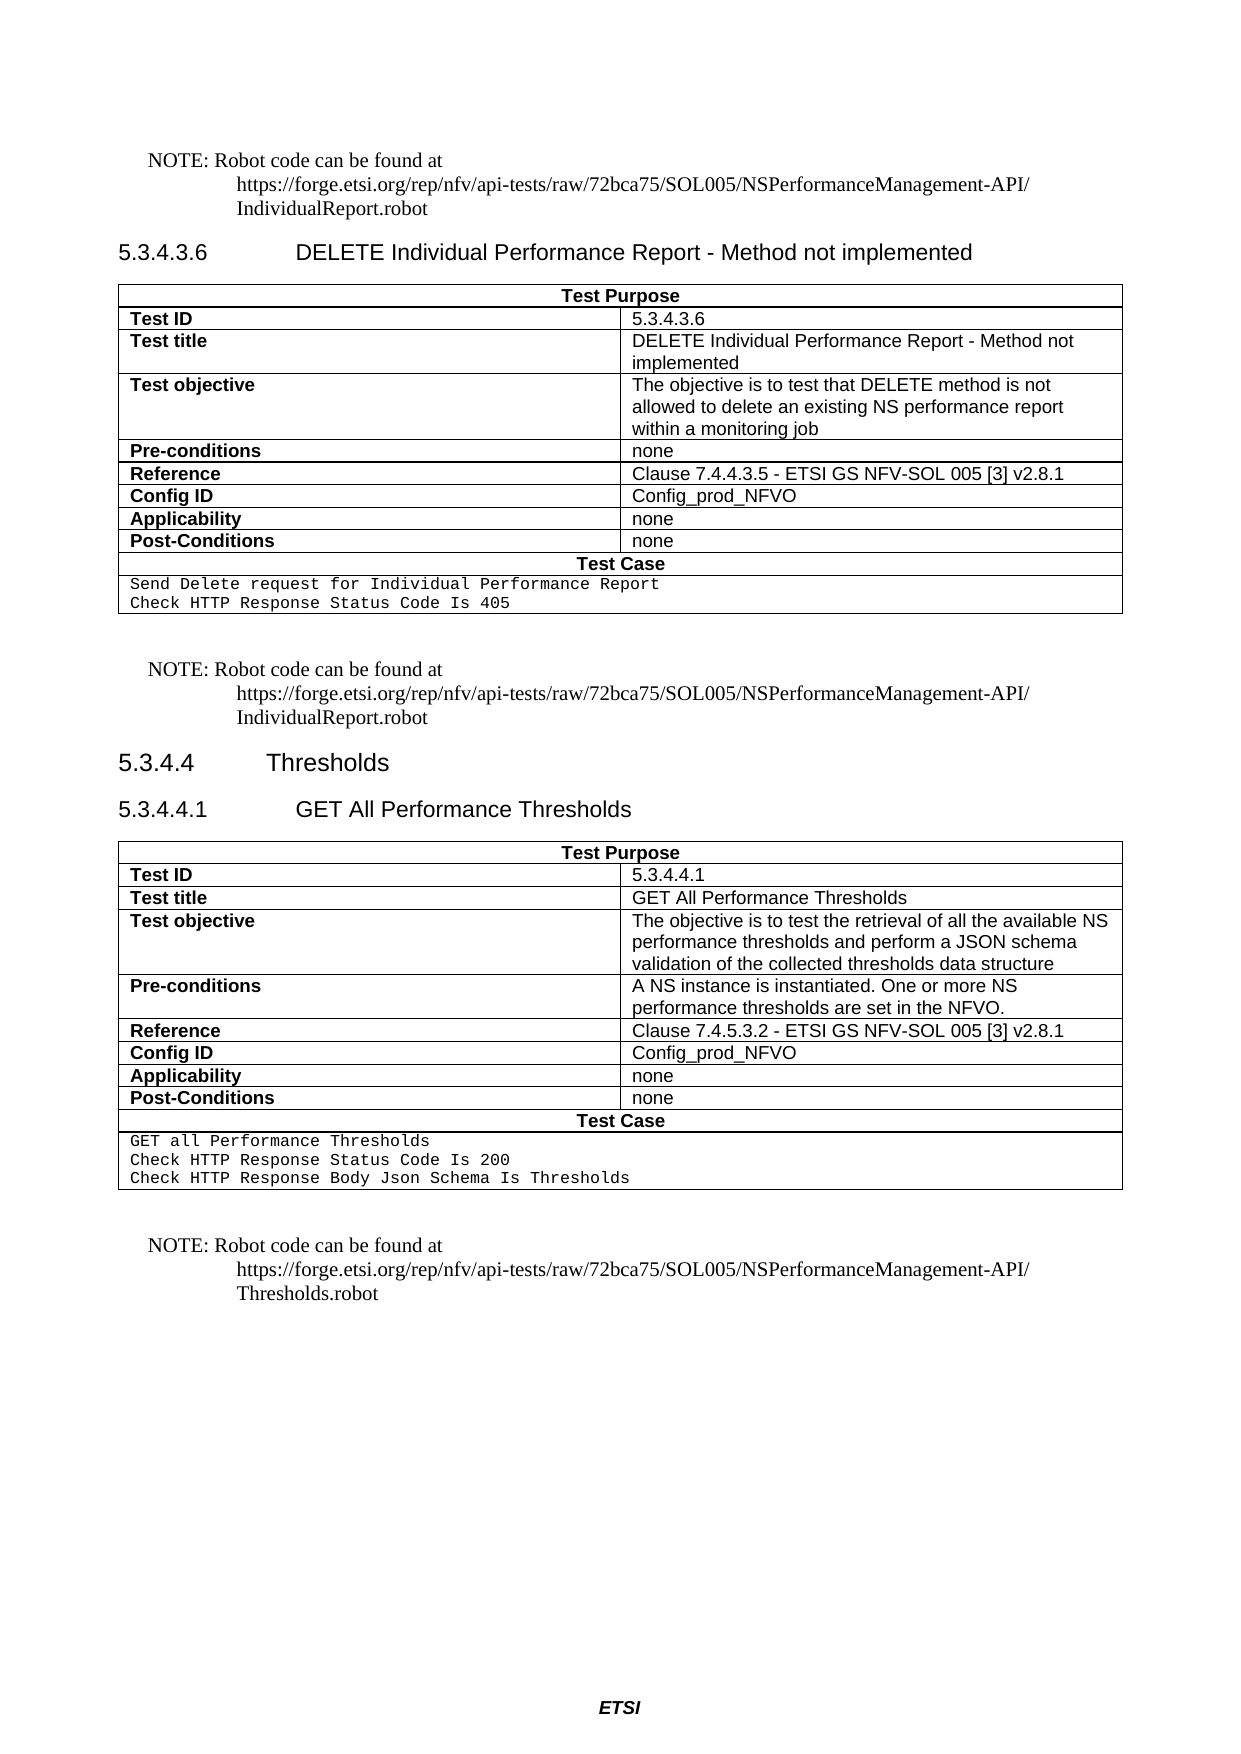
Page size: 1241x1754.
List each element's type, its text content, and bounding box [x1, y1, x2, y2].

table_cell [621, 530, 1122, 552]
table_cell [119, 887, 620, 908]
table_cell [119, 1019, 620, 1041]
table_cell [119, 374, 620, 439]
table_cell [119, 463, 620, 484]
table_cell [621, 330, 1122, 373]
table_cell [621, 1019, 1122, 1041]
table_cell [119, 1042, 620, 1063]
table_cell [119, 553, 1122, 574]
text NOTE: Robot code can be found at https://forge.etsi.org/rep/nfv/api-tests/raw/72bca75/SOL005/NSPerformanceManagement-API/Thresholds.robot [148, 1233, 1122, 1305]
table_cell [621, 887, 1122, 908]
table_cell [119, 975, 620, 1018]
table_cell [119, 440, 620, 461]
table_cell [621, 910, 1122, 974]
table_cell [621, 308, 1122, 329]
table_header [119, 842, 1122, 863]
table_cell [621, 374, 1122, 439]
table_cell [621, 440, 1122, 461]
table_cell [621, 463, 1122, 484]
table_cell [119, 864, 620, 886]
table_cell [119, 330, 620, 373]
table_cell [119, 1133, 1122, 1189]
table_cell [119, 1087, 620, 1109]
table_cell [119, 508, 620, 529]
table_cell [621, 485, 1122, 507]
text NOTE: Robot code can be found at https://forge.etsi.org/rep/nfv/api-tests/raw/72bca75/SOL005/NSPerformanceManagement-API/IndividualReport.robot [148, 657, 1122, 729]
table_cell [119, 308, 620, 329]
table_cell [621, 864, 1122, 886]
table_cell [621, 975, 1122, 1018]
subtitle 5.3.4.4 Thresholds [118, 748, 1122, 777]
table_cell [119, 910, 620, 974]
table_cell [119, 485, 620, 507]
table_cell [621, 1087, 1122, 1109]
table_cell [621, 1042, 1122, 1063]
text NOTE: Robot code can be found at https://forge.etsi.org/rep/nfv/api-tests/raw/72bca75/SOL005/NSPerformanceManagement-API/IndividualReport.robot [148, 148, 1122, 220]
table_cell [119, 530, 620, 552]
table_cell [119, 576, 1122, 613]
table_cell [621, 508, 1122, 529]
subtitle 5.3.4.4.1 GET All Performance Thresholds [118, 796, 1122, 822]
subtitle 5.3.4.3.6 DELETE Individual Performance Report - Method not implemented [118, 239, 1122, 265]
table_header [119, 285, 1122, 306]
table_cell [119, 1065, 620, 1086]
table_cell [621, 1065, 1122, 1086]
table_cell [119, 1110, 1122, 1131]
